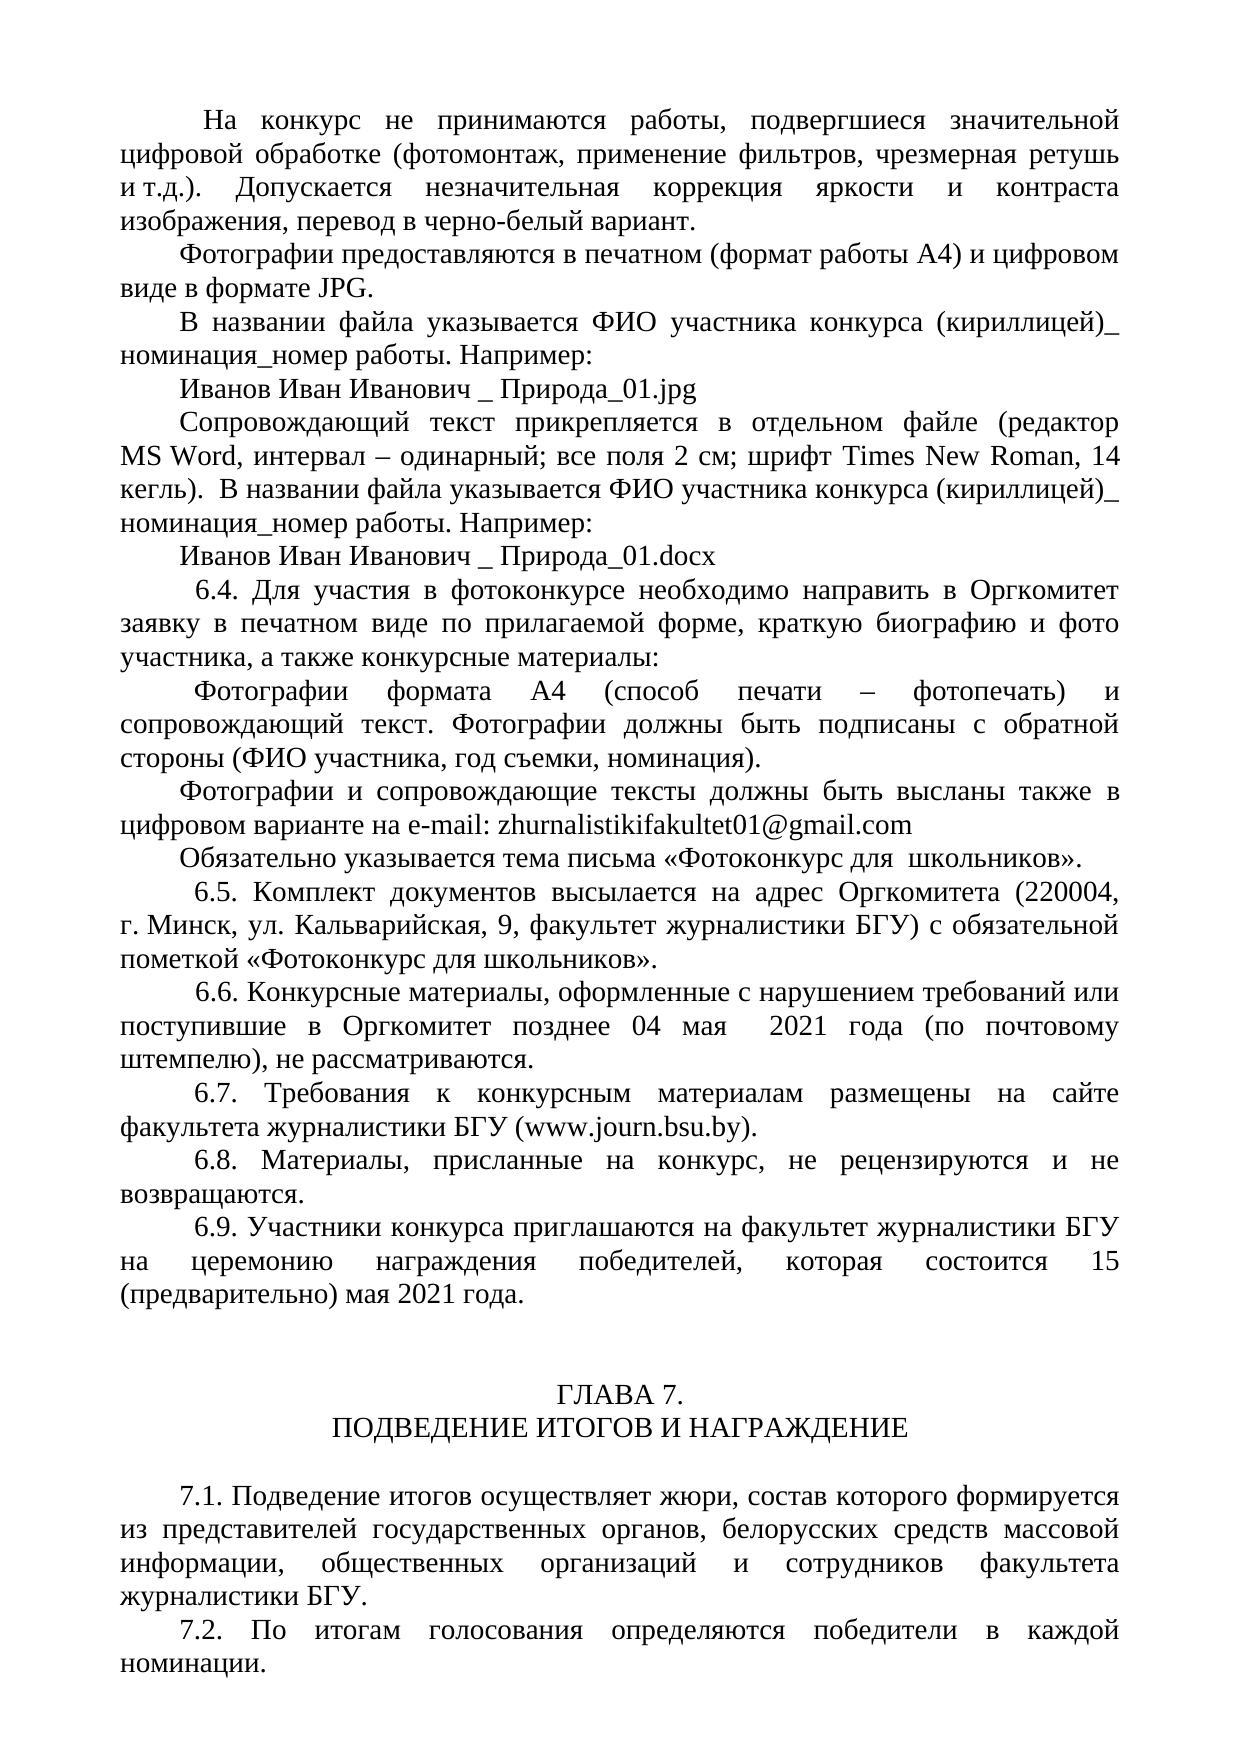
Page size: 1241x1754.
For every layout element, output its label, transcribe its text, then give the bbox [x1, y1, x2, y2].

text На конкурс не принимаются работы, подвергшиеся значительной цифровой обработке (фотомонтаж, применение фильтров, чрезмерная ретушь и т.д.). Допускается незначительная коррекция яркости и контраста изображения, перевод в черно-белый вариант. [120, 102, 1120, 237]
text Фотографии и сопровождающие тексты должны быть высланы также в цифровом варианте на e-mail: zhurnalistikifakultet01@gmail.com [120, 773, 1120, 840]
text В названии файла указывается ФИО участника конкурса (кириллицей)_ номинация_номер работы. Например: [120, 304, 1120, 371]
text 7.2. По итогам голосования определяются победители в каждой номинации. [120, 1612, 1120, 1679]
text 6.8. Материалы, присланные на конкурс, не рецензируются и не возвращаются. [120, 1142, 1120, 1209]
text Сопровождающий текст прикрепляется в отдельном файле (редактор MS Word, интервал – одинарный; все поля 2 см; шрифт Times New Roman, 14 кегль). В названии файла указывается ФИО участника конкурса (кириллицей)_ номинация_номер работы. Например: [120, 404, 1120, 538]
text Иванов Иван Иванович _ Природа_01.docx [120, 538, 1120, 572]
text 6.6. Конкурсные материалы, оформленные с нарушением требований или поступившие в Оргкомитет позднее 04 мая 2021 года (по почтовому штемпелю), не рассматриваются. [120, 974, 1120, 1075]
text Фотографии предоставляются в печатном (формат работы А4) и цифровом виде в формате JPG. [120, 237, 1120, 304]
text ГЛАВА 7. [120, 1377, 1120, 1411]
text 7.1. Подведение итогов осуществляет жюри, состав которого формируется из представителей государственных органов, белорусских средств массовой информации, общественных организаций и сотрудников факультета журналистики БГУ. [120, 1478, 1120, 1612]
text Фотографии формата А4 (способ печати – фотопечать) и сопровождающий текст. Фотографии должны быть подписаны с обратной стороны (ФИО участника, год съемки, номинация). [120, 673, 1120, 773]
text 6.7. Требования к конкурсным материалам размещены на сайте факультета журналистики БГУ (www.journ.bsu.by). [120, 1075, 1120, 1142]
text 6.4. Для участия в фотоконкурсе необходимо направить в Оргкомитет заявку в печатном виде по прилагаемой форме, краткую биографию и фото участника, а также конкурсные материалы: [120, 572, 1120, 673]
text Иванов Иван Иванович _ Природа_01.jpg [120, 371, 1120, 404]
text Обязательно указывается тема письма «Фотоконкурс для школьников». [120, 840, 1120, 874]
text ПОДВЕДЕНИЕ ИТОГОВ И НАГРАЖДЕНИЕ [120, 1411, 1120, 1444]
text 6.5. Комплект документов высылается на адрес Оргкомитета (220004, г. Минск, ул. Кальварийская, 9, факультет журналистики БГУ) с обязательной пометкой «Фотоконкурс для школьников». [120, 874, 1120, 974]
text 6.9. Участники конкурса приглашаются на факультет журналистики БГУ на церемонию награждения победителей, которая состоится 15 (предварительно) мая 2021 года. [120, 1209, 1120, 1310]
